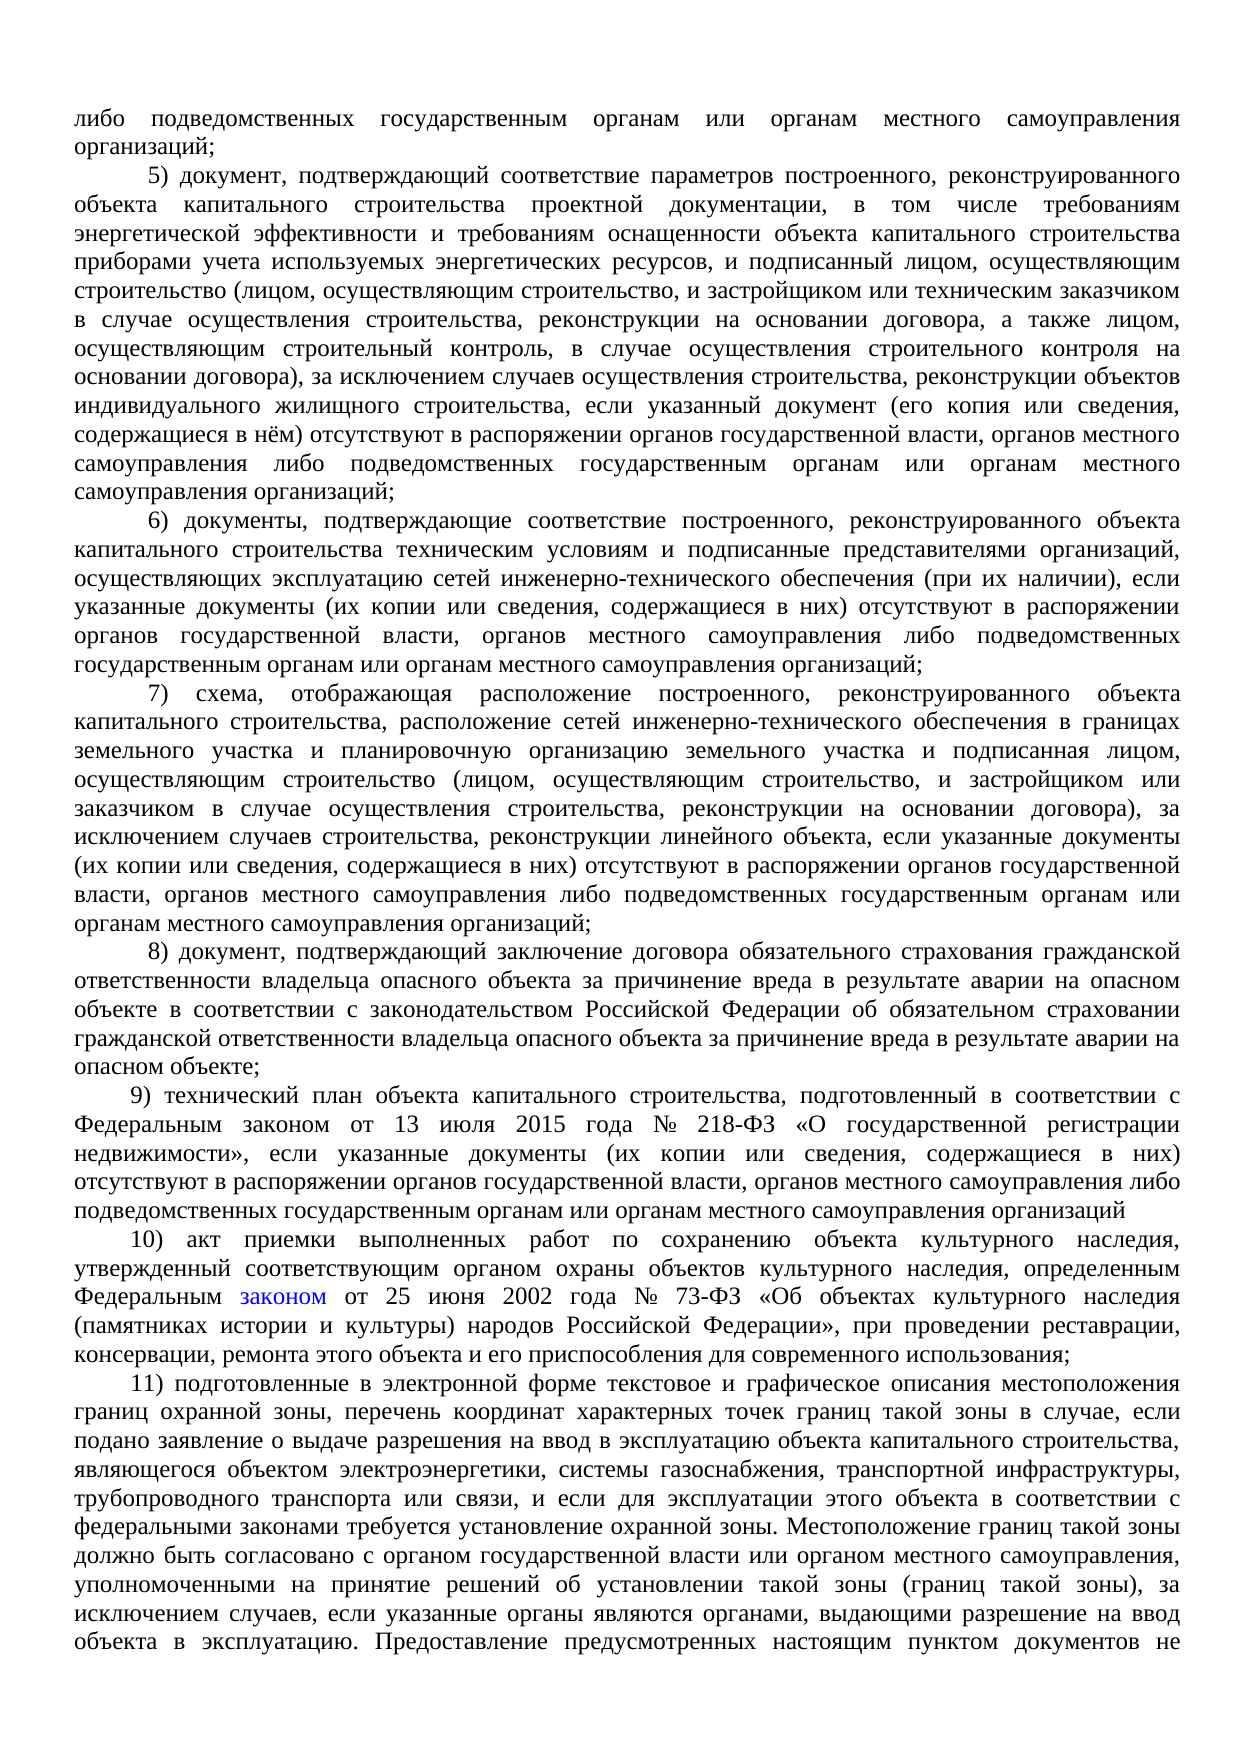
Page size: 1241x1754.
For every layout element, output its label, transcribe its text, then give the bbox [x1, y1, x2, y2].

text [74, 1368, 1181, 1655]
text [74, 103, 1181, 160]
text 7) схема, отображающая расположение построенного, реконструированного объекта капитального строительства, расположение сетей инженерно-технического обеспечения в границах земельного участка и планировочную организацию земельного участка и подписанная лицом, осуществляющим строительство (лицом, осуществляющим строительство, и застройщиком или заказчиком в случае осуществления строительства, реконструкции на основании договора), за исключением случаев строительства, реконструкции линейного объекта, если указанные документы (их копии или сведения, содержащиеся в них) отсутствуют в распоряжении органов государственной власти, органов местного самоуправления либо подведомственных государственным органам или органам местного самоуправления организаций; [74, 678, 1181, 936]
text 8) документ, подтверждающий заключение договора обязательного страхования гражданской ответственности владельца опасного объекта за причинение вреда в результате аварии на опасном объекте в соответствии с законодательством Российской Федерации об обязательном страховании гражданской ответственности владельца опасного объекта за причинение вреда в результате аварии на опасном объекте; [74, 936, 1181, 1080]
text 6) документы, подтверждающие соответствие построенного, реконструированного объекта капитального строительства техническим условиям и подписанные представителями организаций, осуществляющих эксплуатацию сетей инженерно-технического обеспечения (при их наличии), если указанные документы (их копии или сведения, содержащиеся в них) отсутствуют в распоряжении органов государственной власти, органов местного самоуправления либо подведомственных государственным органам или органам местного самоуправления организаций; [74, 505, 1181, 678]
text 10) акт приемки выполненных работ по сохранению объекта культурного наследия, утвержденный соответствующим органом охраны объектов культурного наследия, определенным Федеральным законом от 25 июня 2002 года № 73-ФЗ «Об объектах культурного наследия (памятниках истории и культуры) народов Российской Федерации», при проведении реставрации, консервации, ремонта этого объекта и его приспособления для современного использования; [74, 1224, 1181, 1368]
text 9) технический план объекта капитального строительства, подготовленный в соответствии с Федеральным законом от 13 июля 2015 года № 218-ФЗ «О государственной регистрации недвижимости», если указанные документы (их копии или сведения, содержащиеся в них) отсутствуют в распоряжении органов государственной власти, органов местного самоуправления либо подведомственных государственным органам или органам местного самоуправления организаций [74, 1080, 1181, 1224]
text 5) документ, подтверждающий соответствие параметров построенного, реконструированного объекта капитального строительства проектной документации, в том числе требованиям энергетической эффективности и требованиям оснащенности объекта капитального строительства приборами учета используемых энергетических ресурсов, и подписанный лицом, осуществляющим строительство (лицом, осуществляющим строительство, и застройщиком или техническим заказчиком в случае осуществления строительства, реконструкции на основании договора, а также лицом, осуществляющим строительный контроль, в случае осуществления строительного контроля на основании договора), за исключением случаев осуществления строительства, реконструкции объектов индивидуального жилищного строительства, если указанный документ (его копия или сведения, содержащиеся в нём) отсутствуют в распоряжении органов государственной власти, органов местного самоуправления либо подведомственных государственным органам или органам местного самоуправления организаций; [74, 160, 1181, 505]
